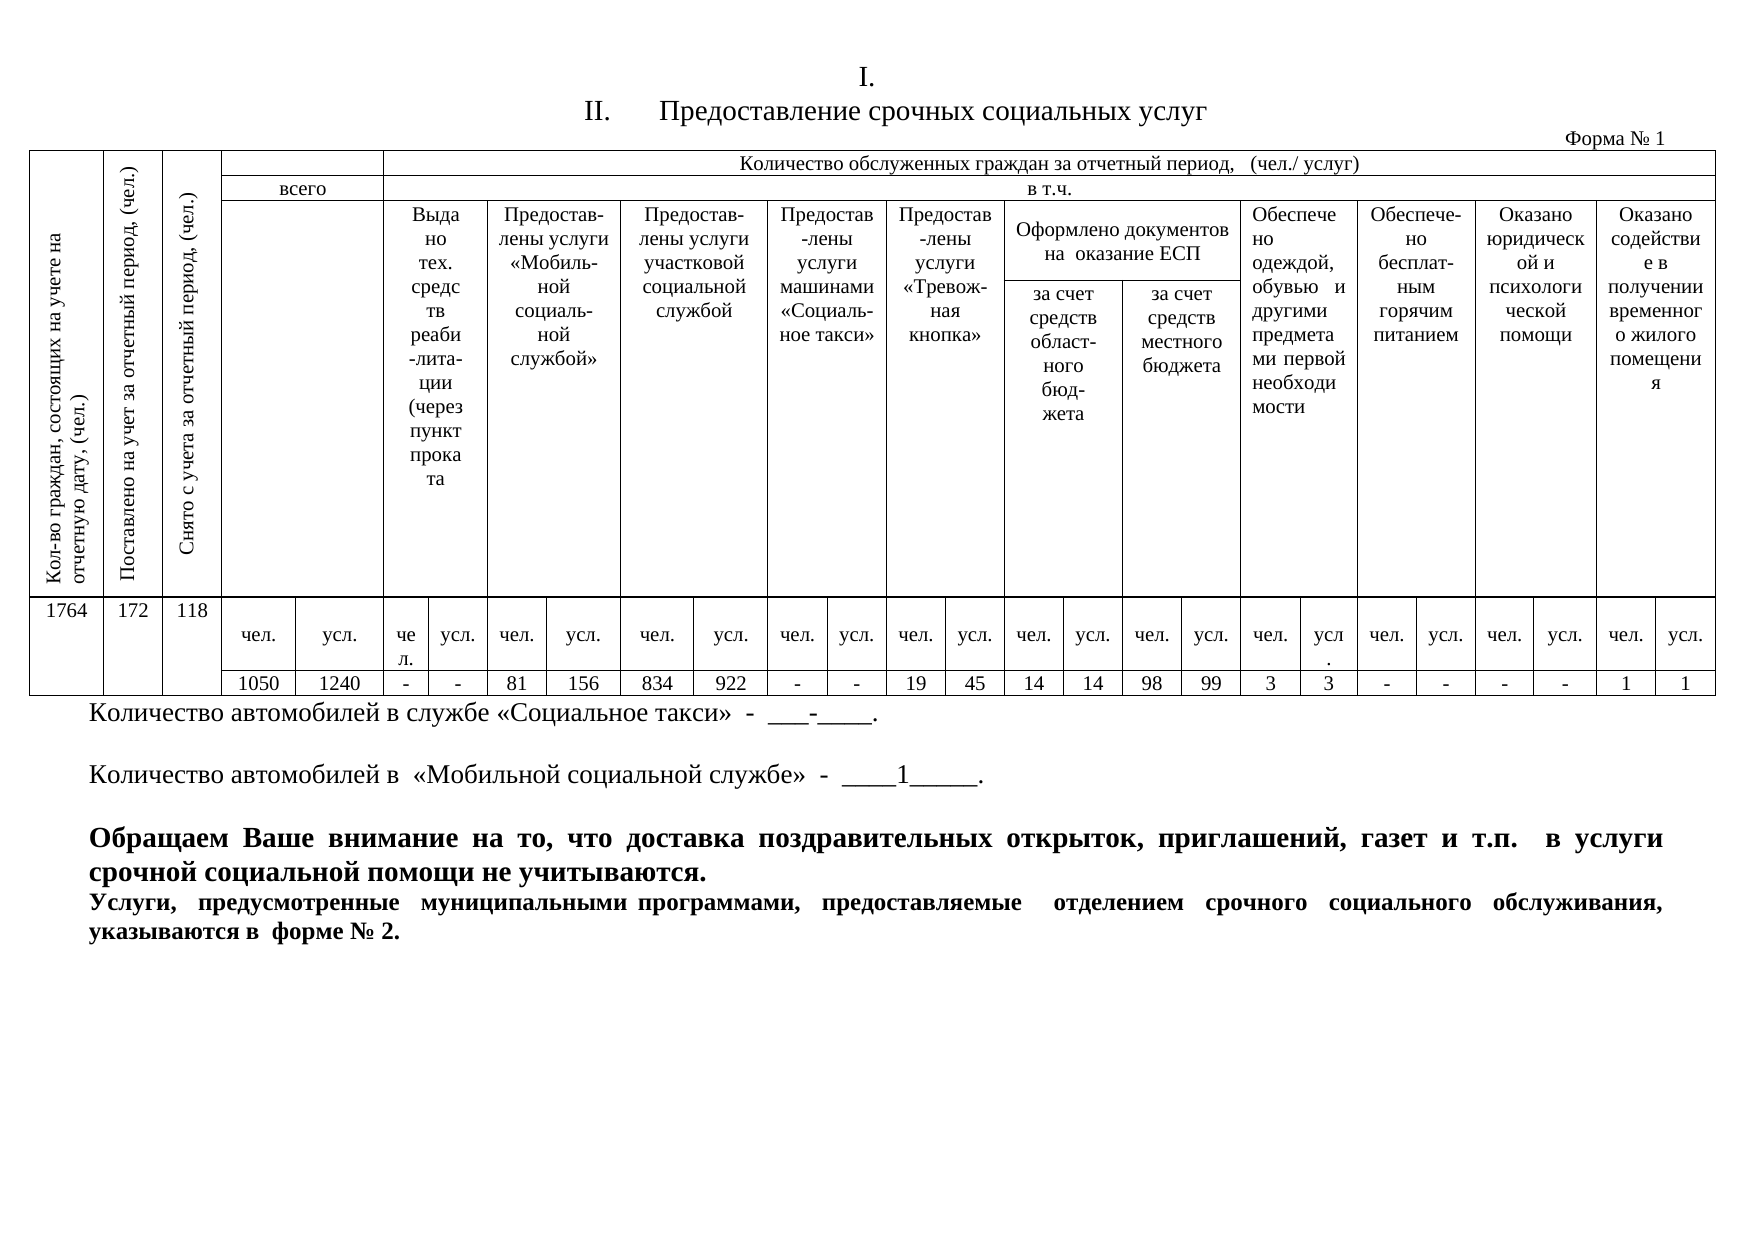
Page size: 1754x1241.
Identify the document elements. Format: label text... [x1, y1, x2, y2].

table_cell 1 [1656, 671, 1715, 695]
text Обращаем Ваше внимание на то, что доставка поздравительных открыток, приглашений, газет и т.п. в услуги срочной социальной помощи не учитываются. [89, 820, 1665, 887]
table_cell Предостав-лены услуги машинами «Социаль-ное такси» [768, 201, 886, 596]
table_cell 3 [1241, 671, 1300, 695]
list Предоставление срочных социальных услуг [126, 93, 1665, 126]
table_cell 1764 [30, 598, 103, 695]
table_cell Предостав-лены услуги участковой социальной службой [621, 201, 767, 596]
table_cell 19 [887, 671, 945, 695]
table_cell чел. [1597, 598, 1655, 670]
table_cell всего [222, 176, 383, 200]
table_cell усл. [547, 598, 620, 670]
table_header Кол-во граждан, состоящих на учете на отчетную дату, (чел.) [30, 151, 103, 596]
table_cell 922 [694, 671, 767, 695]
table_cell чел. [384, 598, 428, 670]
table_cell усл. [946, 598, 1004, 670]
table_cell - [429, 671, 487, 695]
table_cell чел. [488, 598, 546, 670]
table_cell 45 [946, 671, 1004, 695]
text Услуги, предусмотренные муниципальными программами, предоставляемые отделением срочного социального обслуживания, указываются в форме № 2. [89, 887, 1665, 945]
table_cell Оказано юридической и психологической помощи [1476, 201, 1596, 596]
table_cell - [1476, 671, 1533, 695]
table_cell за счет средств местного бюджета [1123, 281, 1240, 596]
table_cell [222, 201, 383, 596]
table_cell чел. [1005, 598, 1063, 670]
table_cell усл. [296, 598, 383, 670]
table_cell - [384, 671, 428, 695]
table_cell Оказано содействие в получении временного жилого помещения [1597, 201, 1715, 596]
text Количество автомобилей в «Мобильной социальной службе» - ____1_____. [89, 758, 1665, 789]
table_cell чел. [1123, 598, 1181, 670]
table_cell чел. [1241, 598, 1300, 670]
table_cell 834 [621, 671, 693, 695]
text Форма № 1 [89, 126, 1665, 150]
table_cell усл. [694, 598, 767, 670]
table_header Снято с учета за отчетный период, (чел.) [163, 151, 221, 596]
table_cell - [768, 671, 827, 695]
table_cell - [828, 671, 886, 695]
table_cell усл. [1417, 598, 1475, 670]
table_cell усл. [429, 598, 487, 670]
table_cell чел. [621, 598, 693, 670]
text Количество автомобилей в службе «Социальное такси» - ___-____. [89, 696, 1665, 727]
table_cell усл. [828, 598, 886, 670]
table_cell усл. [1656, 598, 1715, 670]
table_cell чел. [768, 598, 827, 670]
table_cell - [1534, 671, 1596, 695]
table_cell 1050 [222, 671, 295, 695]
table_cell 1240 [296, 671, 383, 695]
table_cell 98 [1123, 671, 1181, 695]
table_cell Обеспече-но бесплат-ным горячим питанием [1358, 201, 1475, 596]
table_cell Выдано тех. средств реаби-лита-ции (через пункт проката [384, 201, 487, 596]
table_cell усл. [1064, 598, 1122, 670]
table_cell чел. [887, 598, 945, 670]
table_cell Предостав-лены услуги «Мобиль-ной социаль-ной службой» [488, 201, 620, 596]
table_cell - [1417, 671, 1475, 695]
table_cell 172 [104, 598, 162, 695]
table_header [222, 151, 383, 175]
table_cell усл. [1301, 598, 1357, 670]
table_header Поставлено на учет за отчетный период, (чел.) [104, 151, 162, 596]
table_cell за счет средств област-ного бюд-жета [1005, 281, 1122, 596]
table_cell 1 [1597, 671, 1655, 695]
table_cell усл. [1534, 598, 1596, 670]
table_header Количество обслуженных граждан за отчетный период, (чел./ услуг) [384, 151, 1715, 175]
table_cell 99 [1182, 671, 1240, 695]
table_cell 3 [1301, 671, 1357, 695]
table_cell усл. [1182, 598, 1240, 670]
table_cell Оформлено документов на оказание ЕСП [1005, 201, 1240, 280]
table_cell чел. [1358, 598, 1416, 670]
table_cell Предостав-лены услуги «Тревож-ная кнопка» [887, 201, 1004, 596]
table_cell 14 [1005, 671, 1063, 695]
table_cell чел. [222, 598, 295, 670]
table_cell чел. [1476, 598, 1533, 670]
table_cell Обеспечено одеждой, обувью и другими предметами первой необходимости [1241, 201, 1357, 596]
table_cell 118 [163, 598, 221, 695]
table_cell 156 [547, 671, 620, 695]
table_cell 81 [488, 671, 546, 695]
table_cell в т.ч. [384, 176, 1715, 200]
table_cell - [1358, 671, 1416, 695]
table_cell 14 [1064, 671, 1122, 695]
